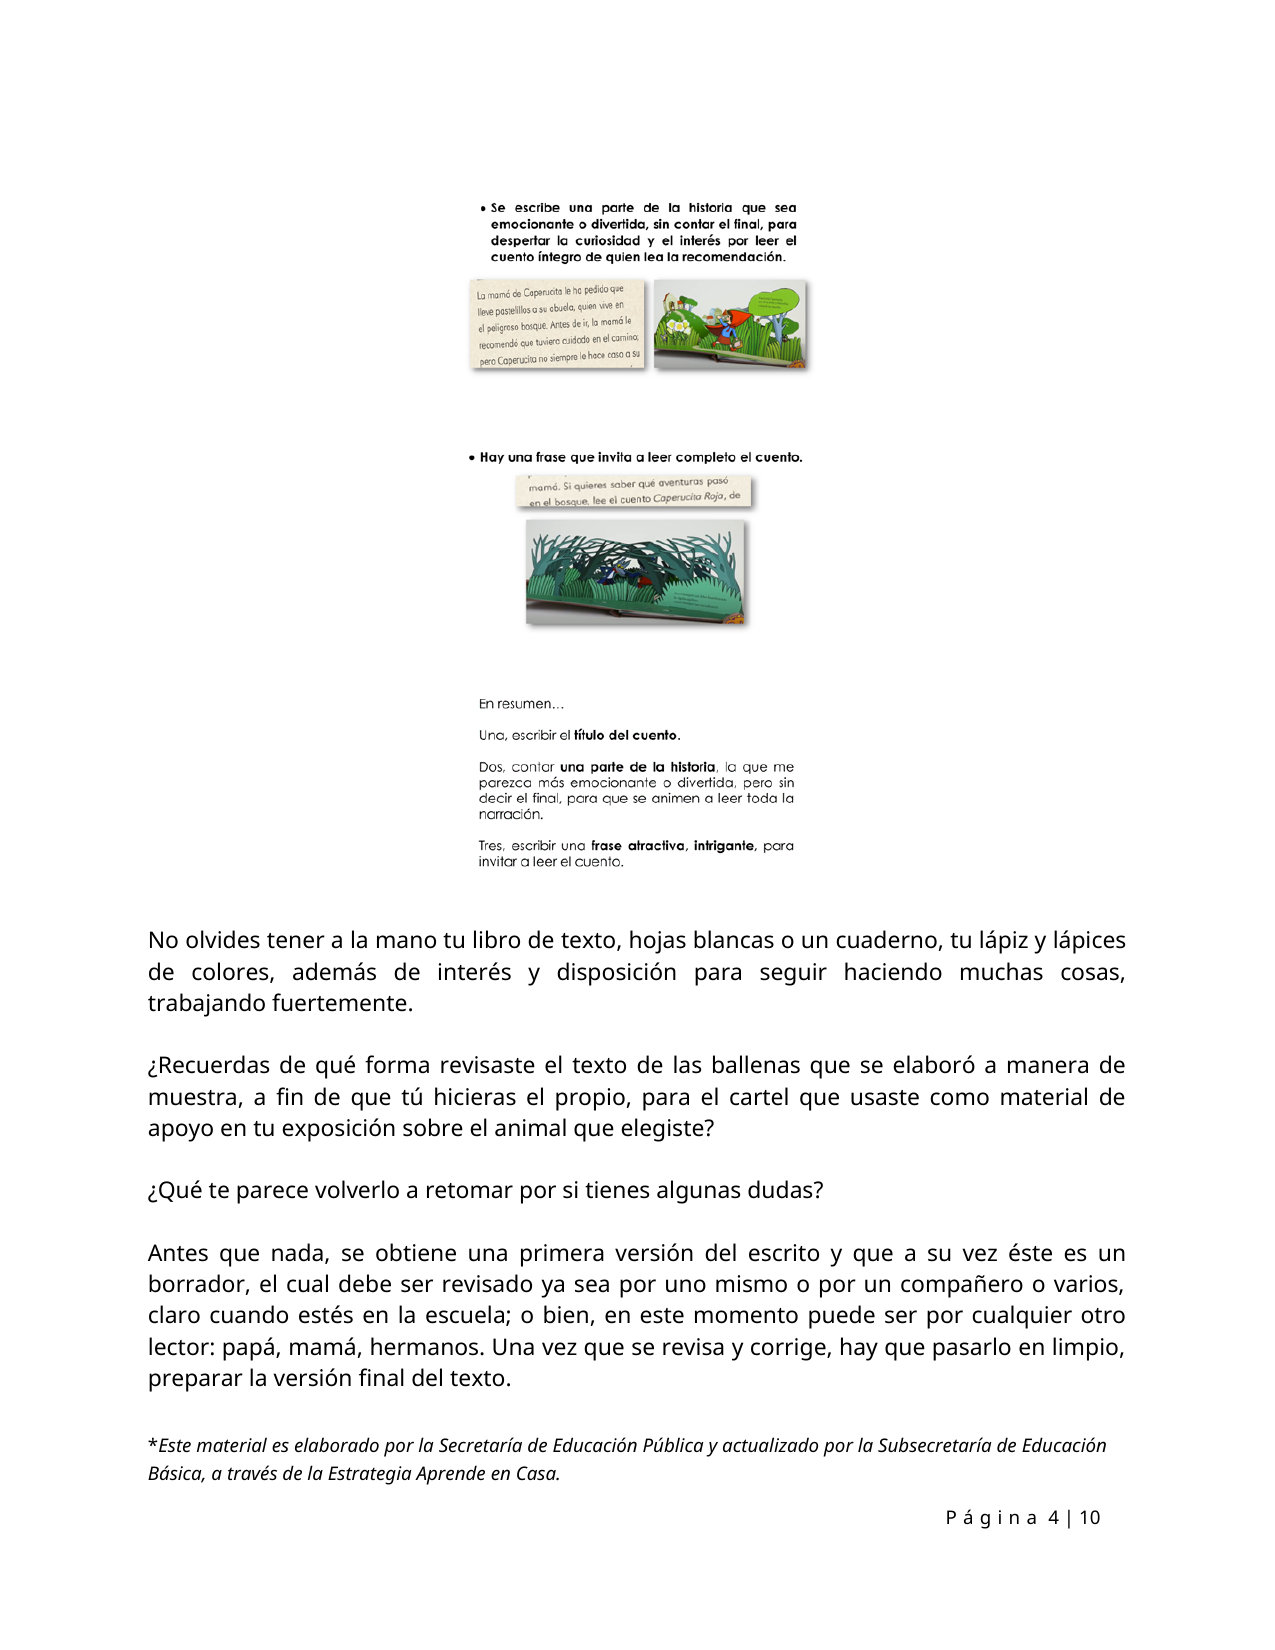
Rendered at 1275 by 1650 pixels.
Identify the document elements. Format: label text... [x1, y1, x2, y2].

picture [443, 423, 832, 642]
text Antes que nada, se obtiene una primera versión del escrito y que a su vez éste es un borrador, el cual debe ser revisado ya sea por uno mismo o por un compañero o varios, claro cuando estés en la escuela; o bien, en este momento puede ser por cualquier otro lector: papá, mamá, hermanos. Una vez que se revisa y corrige, hay que pasarlo en limpio, preparar la versión final del texto. [148, 1237, 1127, 1393]
text No olvides tener a la mano tu libro de texto, hojas blancas o un cuaderno, tu lápiz y lápices de colores, además de interés y disposición para seguir haciendo muchas cosas, trabajando fuertemente. [148, 924, 1127, 1018]
picture [441, 672, 834, 894]
text ¿Qué te parece volverlo a retomar por si tienes algunas dudas? [148, 1174, 1127, 1206]
text ¿Recuerdas de qué forma revisaste el texto de las ballenas que se elaboró a manera de muestra, a fin de que tú hicieras el propio, para el cartel que usaste como material de apoyo en tu exposición sobre el animal que elegiste? [148, 1049, 1127, 1143]
picture [446, 177, 829, 392]
